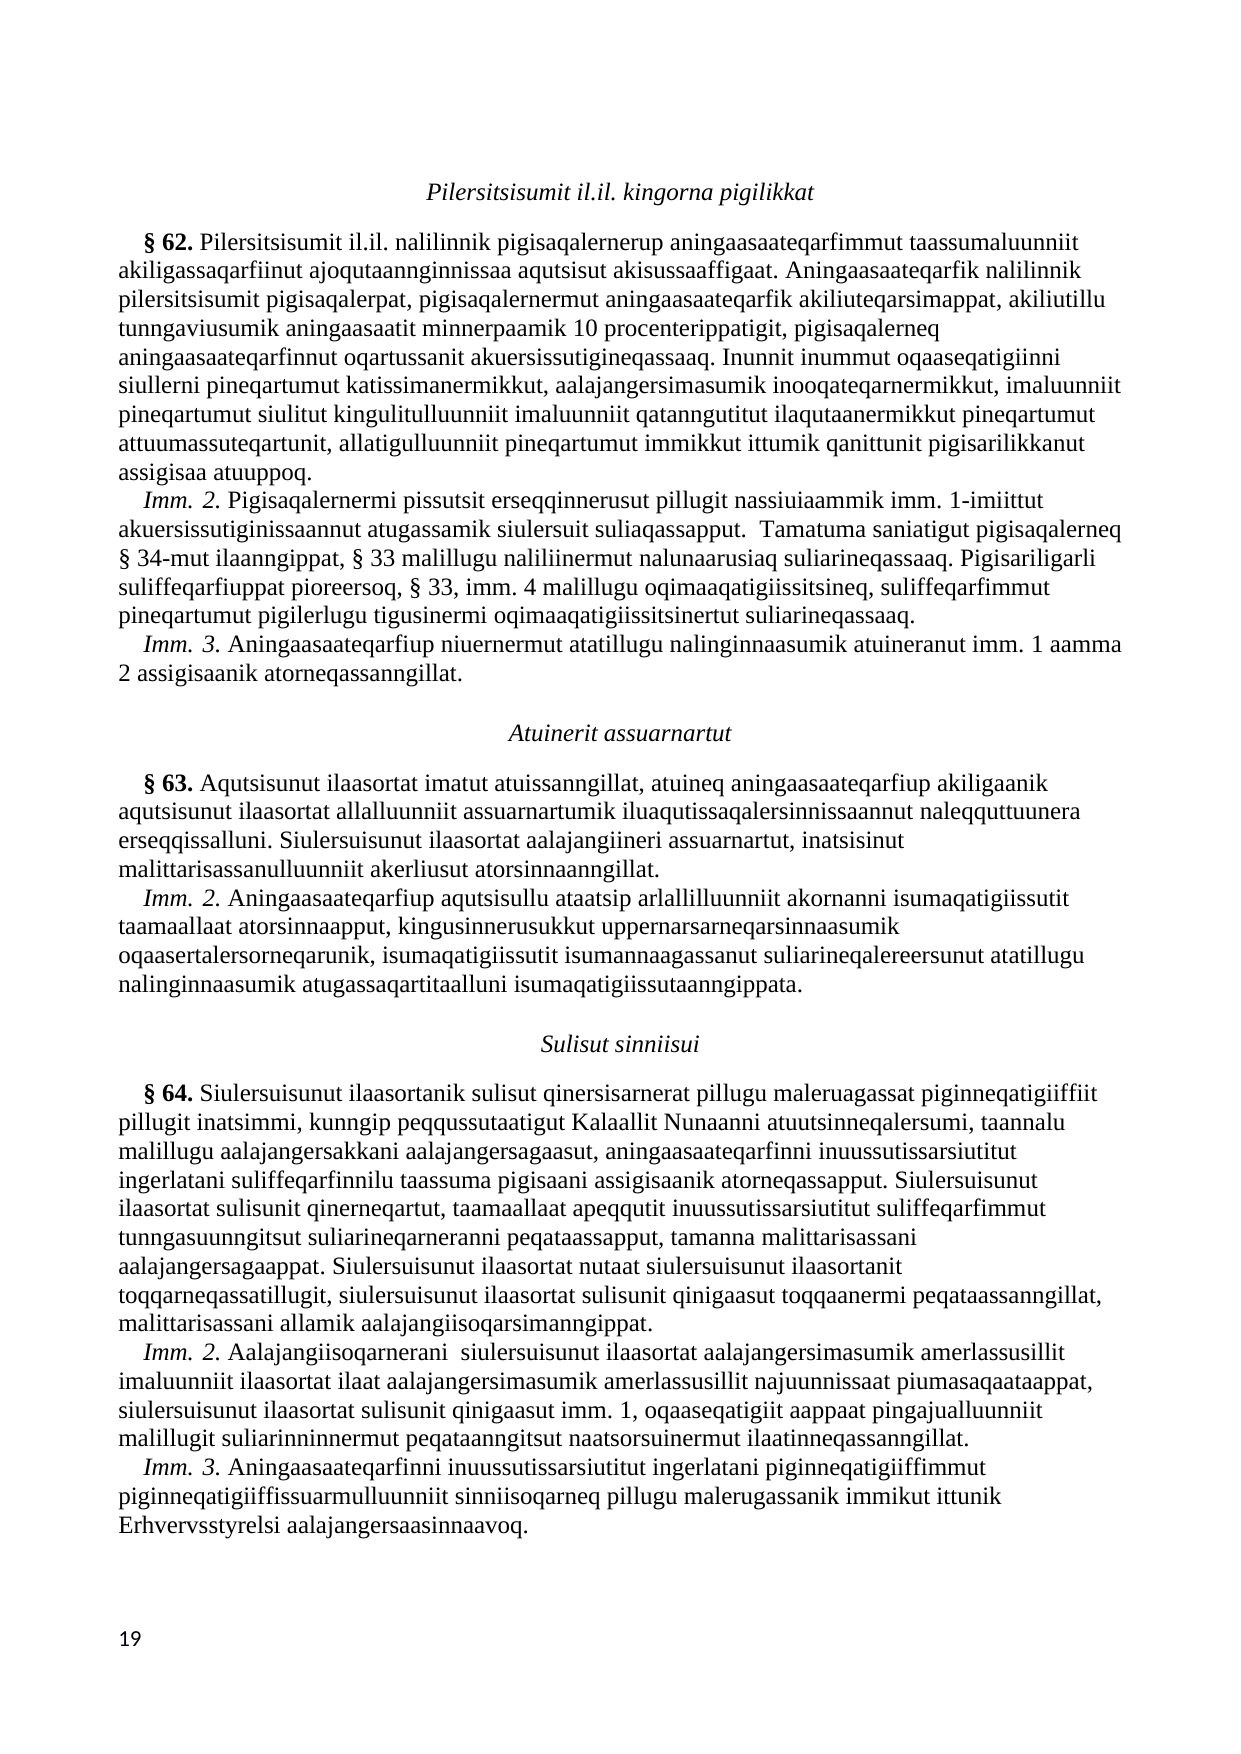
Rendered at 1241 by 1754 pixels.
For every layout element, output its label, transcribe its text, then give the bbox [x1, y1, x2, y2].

text Sulisut sinniisui [118, 1029, 1122, 1058]
text § 64. Siulersuisunut ilaasortanik sulisut qinersisarnerat pillugu maleruagassat piginneqatigiiffiit pillugit inatsimmi, kunngip peqqussutaatigut Kalaallit Nunaanni atuutsinneqalersumi, taannalu malillugu aalajangersakkani aalajangersagaasut, aningaasaateqarfinni inuussutissarsiutitut ingerlatani suliffeqarfinnilu taassuma pigisaani assigisaanik atorneqassapput. Siulersuisunut ilaasortat sulisunit qinerneqartut, taamaallaat apeqqutit inuussutissarsiutitut suliffeqarfimmut tunngasuunngitsut suliarineqarneranni peqataassapput, tamanna malittarisassani aalajangersagaappat. Siulersuisunut ilaasortat nutaat siulersuisunut ilaasortanit toqqarneqassatillugit, siulersuisunut ilaasortat sulisunit qinigaasut toqqaanermi peqataassanngillat, malittarisassani allamik aalajangiisoqarsimanngippat. [118, 1078, 1122, 1337]
text Imm. 2. Aningaasaateqarfiup aqutsisullu ataatsip arlallilluunniit akornanni isumaqatigiissutit taamaallaat atorsinnaapput, kingusinnerusukkut uppernarsarneqarsinnaasumik oqaasertalersorneqarunik, isumaqatigiissutit isumannaagassanut suliarineqalereersunut atatillugu nalinginnaasumik atugassaqartitaalluni isumaqatigiissutaanngippata. [118, 883, 1122, 998]
text § 62. Pilersitsisumit il.il. nalilinnik pigisaqalernerup aningaasaateqarfimmut taassumaluunniit akiligassaqarfiinut ajoqutaannginnissaa aqutsisut akisussaaffigaat. Aningaasaateqarfik nalilinnik pilersitsisumit pigisaqalerpat, pigisaqalernermut aningaasaateqarfik akiliuteqarsimappat, akiliutillu tunngaviusumik aningaasaatit minnerpaamik 10 procenterippatigit, pigisaqalerneq aningaasaateqarfinnut oqartussanit akuersissutigineqassaaq. Inunnit inummut oqaaseqatigiinni siullerni pineqartumut katissimanermikkut, aalajangersimasumik inooqateqarnermikkut, imaluunniit pineqartumut siulitut kingulitulluunniit imaluunniit qatanngutitut ilaqutaanermikkut pineqartumut attuumassuteqartunit, allatigulluunniit pineqartumut immikkut ittumik qanittunit pigisarilikkanut assigisaa atuuppoq. [118, 227, 1122, 486]
text Imm. 2. Aalajangiisoqarnerani siulersuisunut ilaasortat aalajangersimasumik amerlassusillit imaluunniit ilaasortat ilaat aalajangersimasumik amerlassusillit najuunnissaat piumasaqaataappat, siulersuisunut ilaasortat sulisunit qinigaasut imm. 1, oqaaseqatigiit aappaat pingajualluunniit malillugit suliarinninnermut peqataanngitsut naatsorsuinermut ilaatinneqassanngillat. [118, 1337, 1122, 1452]
text Imm. 3. Aningaasaateqarfiup niuernermut atatillugu nalinginnaasumik atuineranut imm. 1 aamma 2 assigisaanik atorneqassanngillat. [118, 629, 1122, 687]
text Imm. 2. Pigisaqalernermi pissutsit erseqqinnerusut pillugit nassiuiaammik imm. 1-imiittut akuersissutiginissaannut atugassamik siulersuit suliaqassapput. Tamatuma saniatigut pigisaqalerneq § 34-mut ilaanngippat, § 33 malillugu naliliinermut nalunaarusiaq suliarineqassaaq. Pigisariligarli suliffeqarfiuppat pioreersoq, § 33, imm. 4 malillugu oqimaaqatigiissitsineq, suliffeqarfimmut pineqartumut pigilerlugu tigusinermi oqimaaqatigiissitsinertut suliarineqassaaq. [118, 486, 1122, 629]
text Imm. 3. Aningaasaateqarfinni inuussutissarsiutitut ingerlatani piginneqatigiiffimmut piginneqatigiiffissuarmulluunniit sinniisoqarneq pillugu malerugassanik immikut ittunik Erhvervsstyrelsi aalajangersaasinnaavoq. [118, 1452, 1122, 1538]
text Atuinerit assuarnartut [118, 718, 1122, 747]
text Pilersitsisumit il.il. kingorna pigilikkat [118, 177, 1122, 206]
text § 63. Aqutsisunut ilaasortat imatut atuissanngillat, atuineq aningaasaateqarfiup akiligaanik aqutsisunut ilaasortat allalluunniit assuarnartumik iluaqutissaqalersinnissaannut naleqquttuunera erseqqissalluni. Siulersuisunut ilaasortat aalajangiineri assuarnartut, inatsisinut malittarisassanulluunniit akerliusut atorsinnaanngillat. [118, 768, 1122, 883]
